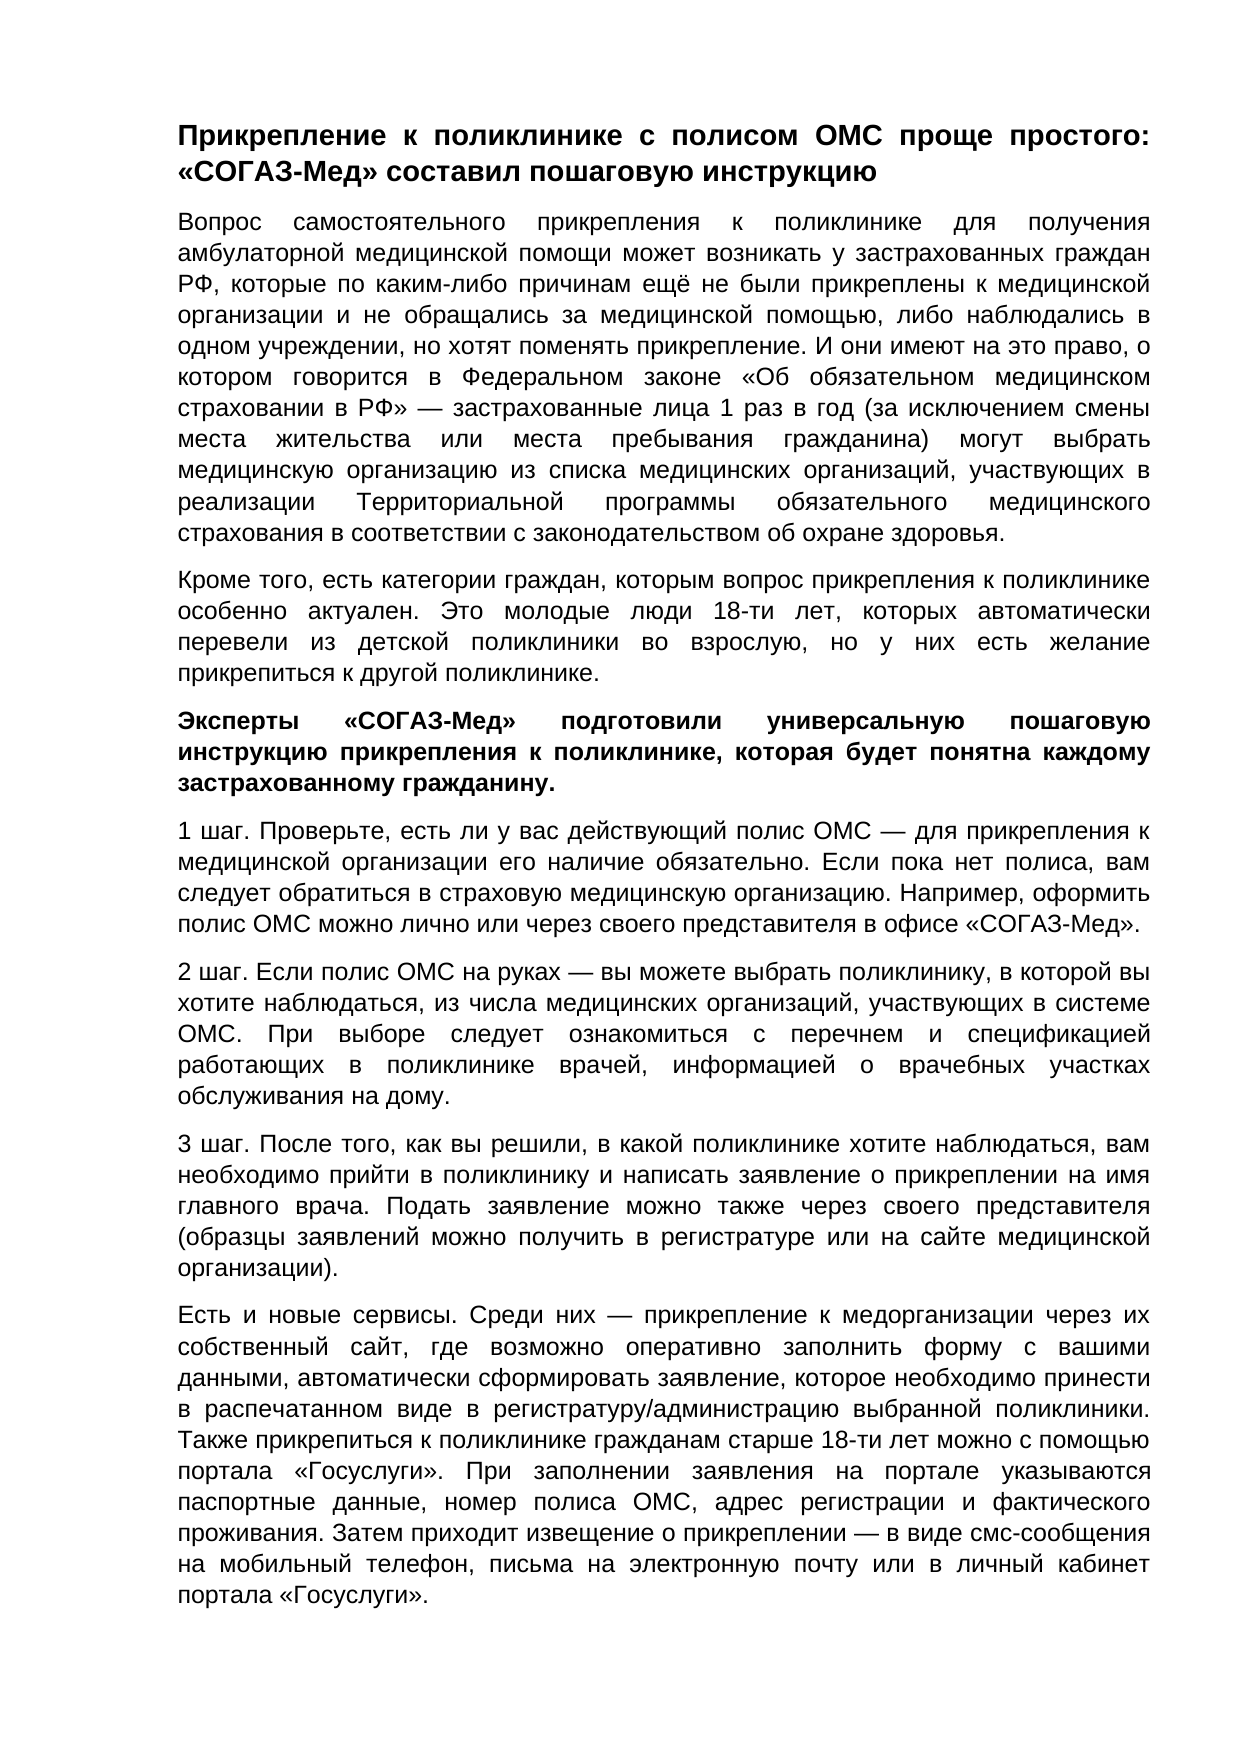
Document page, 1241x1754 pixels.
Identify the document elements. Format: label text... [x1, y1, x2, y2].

text Вопрос самостоятельного прикрепления к поликлинике для получения амбулаторной медицинской помощи может возникать у застрахованных граждан РФ, которые по каким-либо причинам ещё не были прикреплены к медицинской организации и не обращались за медицинской помощью, либо наблюдались в одном учреждении, но хотят поменять прикрепление. И они имеют на это право, о котором говорится в Федеральном законе «Об обязательном медицинском страховании в РФ» — застрахованные лица 1 раз в год (за исключением смены места жительства или места пребывания гражданина) могут выбрать медицинскую организацию из списка медицинских организаций, участвующих в реализации Территориальной программы обязательного медицинского страхования в соответствии с законодательством об охране здоровья. [177, 207, 1152, 546]
list 1 шаг. Проверьте, есть ли у вас действующий полис ОМС — для прикрепления к медицинской организации его наличие обязательно. Если пока нет полиса, вам следует обратиться в страховую медицинскую организацию. Например, оформить полис ОМС можно лично или через своего представителя в офисе «СОГАЗ-Мед». [177, 816, 1152, 938]
text Кроме того, есть категории граждан, которым вопрос прикрепления к поликлинике особенно актуален. Это молодые люди 18-ти лет, которых автоматически перевели из детской поликлиники во взрослую, но у них есть желание прикрепиться к другой поликлинике. [177, 565, 1152, 687]
text 2 шаг. Если полис ОМС на руках — вы можете выбрать поликлинику, в которой вы хотите наблюдаться, из числа медицинских организаций, участвующих в системе ОМС. При выборе следует ознакомиться с перечнем и спецификацией работающих в поликлинике врачей, информацией о врачебных участках обслуживания на дому. [177, 957, 1152, 1109]
text 3 шаг. После того, как вы решили, в какой поликлинике хотите наблюдаться, вам необходимо прийти в поликлинику и написать заявление о прикреплении на имя главного врача. Подать заявление можно также через своего представителя (образцы заявлений можно получить в регистратуре или на сайте медицинской организации). [177, 1128, 1152, 1281]
text Есть и новые сервисы. Среди них — прикрепление к медорганизации через их собственный сайт, где возможно оперативно заполнить форму с вашими данными, автоматически сформировать заявление, которое необходимо принести в распечатанном виде в регистратуру/администрацию выбранной поликлиники. Также прикрепиться к поликлинике гражданам старше 18-ти лет можно с помощью портала «Госуслуги». При заполнении заявления на портале указываются паспортные данные, номер полиса ОМС, адрес регистрации и фактического проживания. Затем приходит извещение о прикреплении — в виде смс-сообщения на мобильный телефон, письма на электронную почту или в личный кабинет портала «Госуслуги». [177, 1300, 1152, 1609]
text Прикрепление к поликлинике с полисом ОМС проще простого: «СОГАЗ-Мед» составил пошаговую инструкцию [177, 118, 1152, 188]
text Эксперты «СОГАЗ-Мед» подготовили универсальную пошаговую инструкцию прикрепления к поликлинике, которая будет понятна каждому застрахованному гражданину. [177, 706, 1152, 797]
